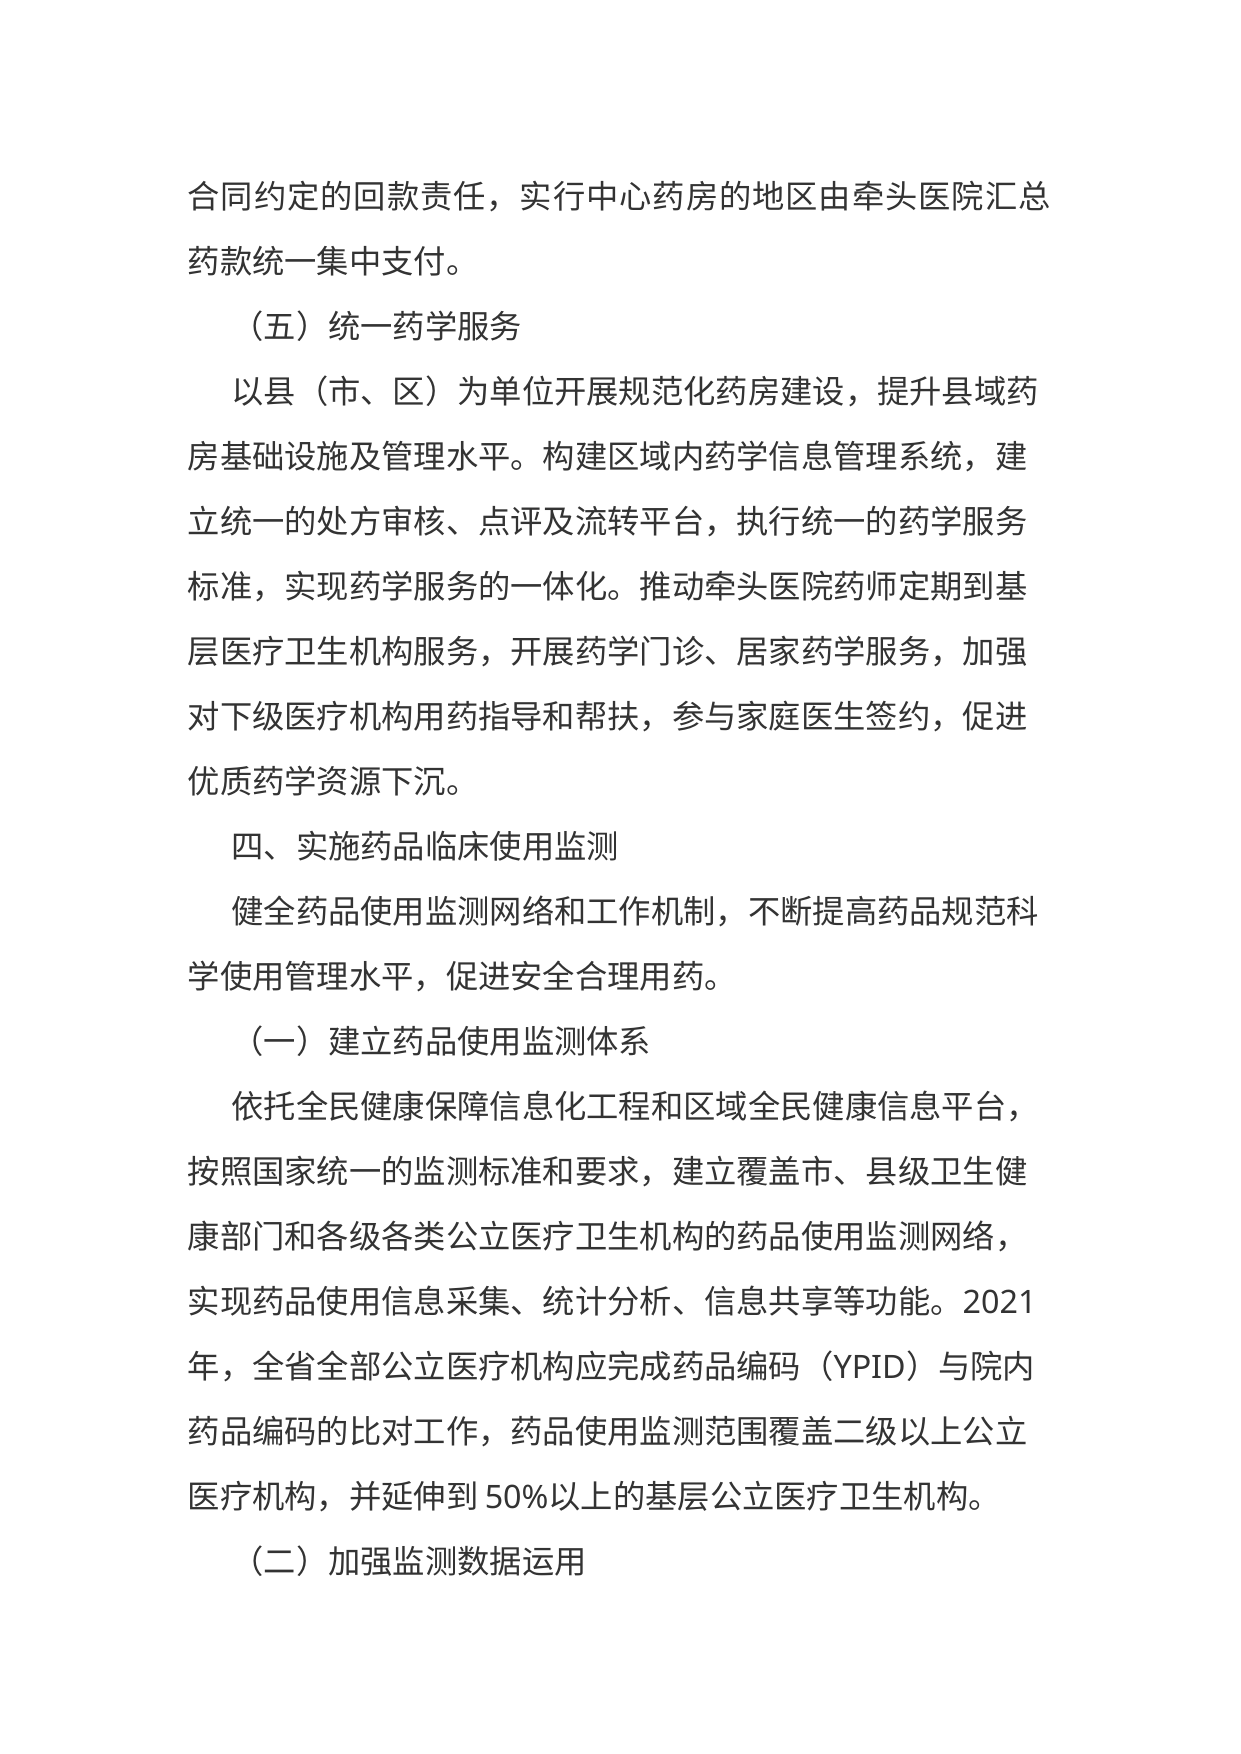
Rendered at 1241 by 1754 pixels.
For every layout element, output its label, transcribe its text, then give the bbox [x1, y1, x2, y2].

text 依托全民健康保障信息化工程和区域全民健康信息平台，按照国家统一的监测标准和要求，建立覆盖市、县级卫生健康部门和各级各类公立医疗卫生机构的药品使用监测网络，实现药品使用信息采集、统计分析、信息共享等功能。2021年，全省全部公立医疗机构应完成药品编码（YPID）与院内药品编码的比对工作，药品使用监测范围覆盖二级以上公立医疗机构，并延伸到50%以上的基层公立医疗卫生机构。 [187, 1072, 1053, 1527]
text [187, 162, 1053, 292]
text （一）建立药品使用监测体系 [187, 1007, 1053, 1072]
text 健全药品使用监测网络和工作机制，不断提高药品规范科学使用管理水平，促进安全合理用药。 [187, 877, 1053, 1007]
text （二）加强监测数据运用 [187, 1527, 1053, 1592]
text 四、实施药品临床使用监测 [187, 812, 1053, 877]
text 以县（市、区）为单位开展规范化药房建设，提升县域药房基础设施及管理水平。构建区域内药学信息管理系统，建立统一的处方审核、点评及流转平台，执行统一的药学服务标准，实现药学服务的一体化。推动牵头医院药师定期到基层医疗卫生机构服务，开展药学门诊、居家药学服务，加强对下级医疗机构用药指导和帮扶，参与家庭医生签约，促进优质药学资源下沉。 [187, 357, 1053, 812]
text （五）统一药学服务 [187, 292, 1053, 357]
